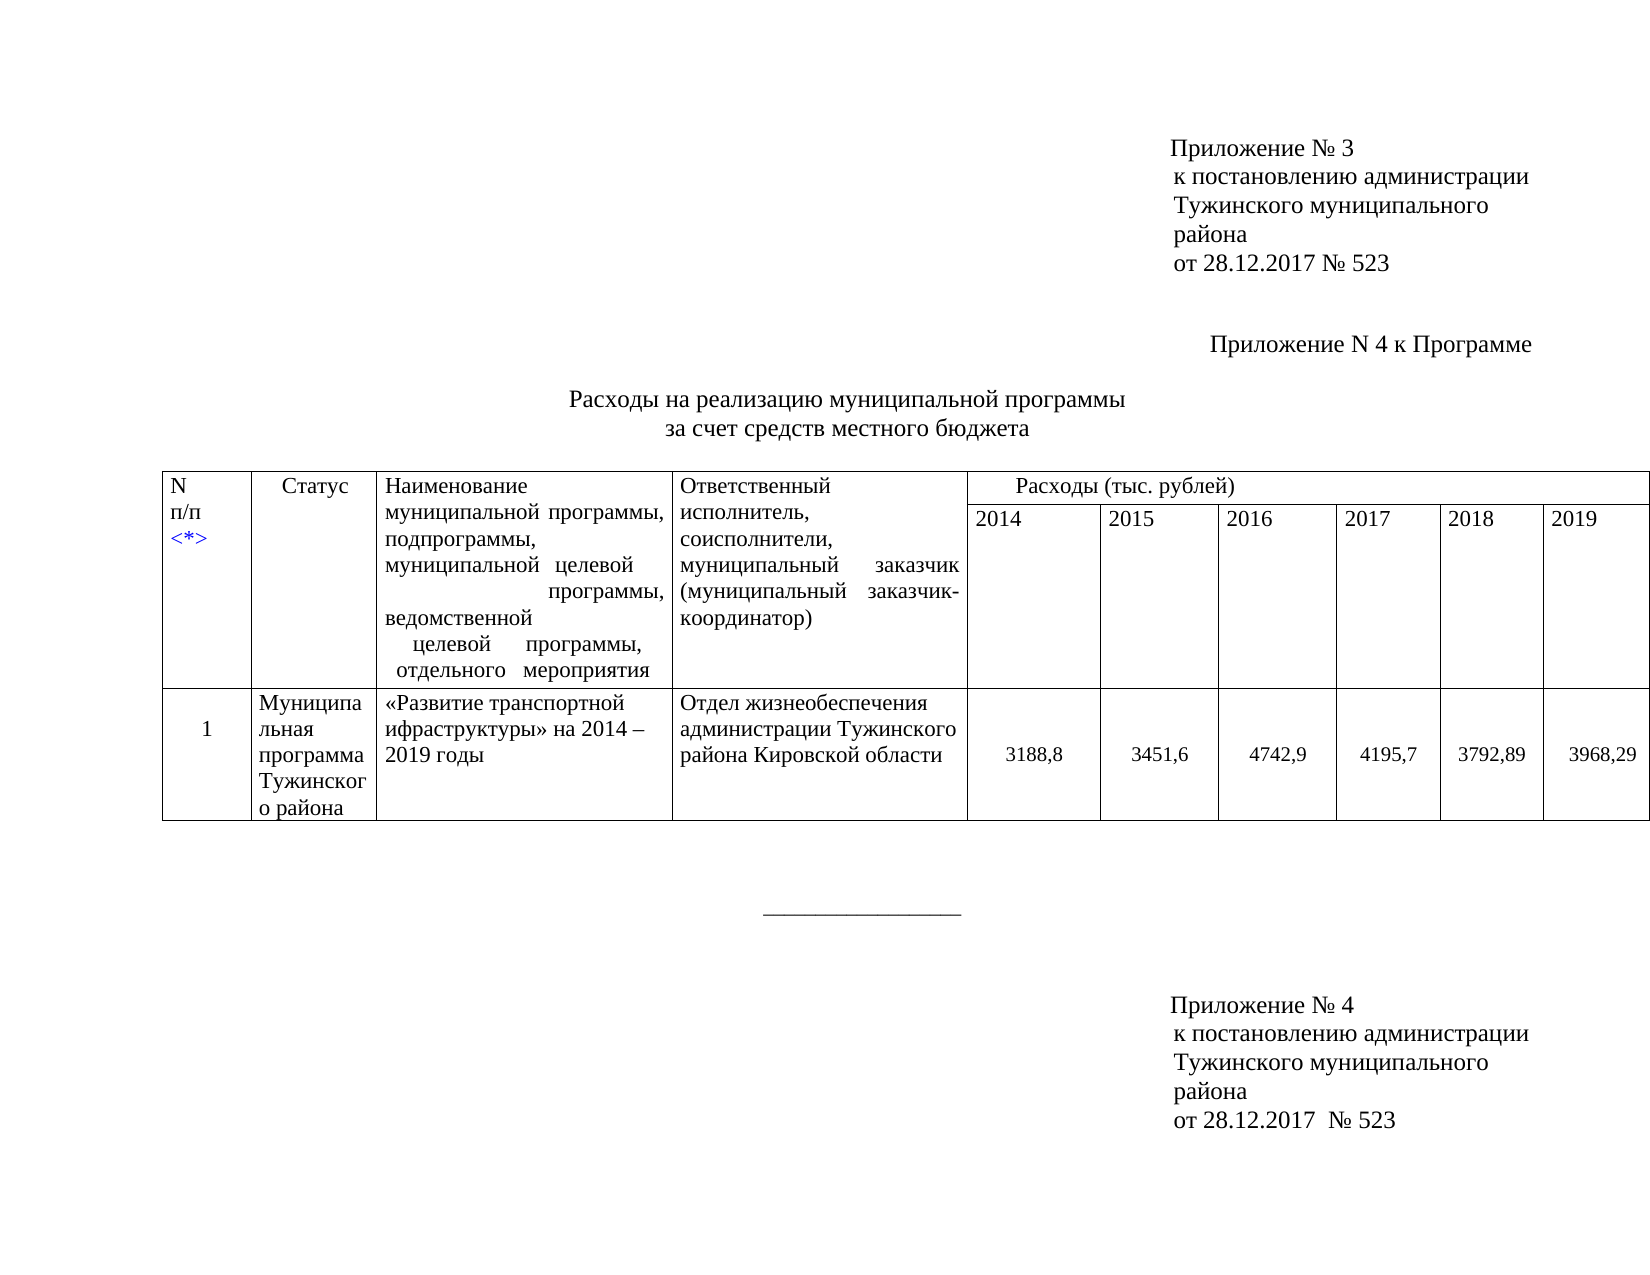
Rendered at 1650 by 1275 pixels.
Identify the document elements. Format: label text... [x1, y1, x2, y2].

text Расходы на реализацию муниципальной программы [162, 384, 1532, 413]
table_cell 2016 [1219, 505, 1336, 687]
table_cell 2019 [1544, 505, 1649, 687]
table_cell 2017 [1337, 505, 1440, 687]
text к постановлению администрации [162, 1018, 1532, 1047]
table_cell 2014 [968, 505, 1100, 687]
table_cell 2018 [1441, 505, 1543, 687]
text от 28.12.2017 № 523 [162, 248, 1532, 277]
table_cell Муниципальная программа Тужинского района [252, 689, 376, 820]
table_cell 3188,8 [968, 689, 1100, 820]
text от 28.12.2017 № 523 [162, 1105, 1532, 1133]
text за счет средств местного бюджета [162, 413, 1532, 442]
table_header Статус [252, 472, 376, 687]
text района [162, 1076, 1532, 1105]
table_cell 2015 [1101, 505, 1218, 687]
text Тужинского муниципального [162, 1047, 1532, 1076]
text ___________________ [162, 893, 1532, 918]
table_cell 3968,29 [1544, 689, 1649, 820]
text района [162, 219, 1532, 248]
text Приложение N 4 к Программе [162, 329, 1532, 358]
table_cell 3451,6 [1101, 689, 1218, 820]
text Тужинского муниципального [162, 190, 1532, 219]
table_cell 1 [163, 689, 251, 820]
text к постановлению администрации [162, 162, 1532, 190]
table_header Наименование муниципальной программы, подпрограммы, муниципальной целевой программы, ведомственной целевой программы, отдельного мероприятия [377, 472, 672, 687]
table_cell 4742,9 [1219, 689, 1336, 820]
table_header Ответственный исполнитель, соисполнители, муниципальный заказчик (муниципальный заказчик-координатор) [673, 472, 967, 687]
table_header N п/п <*> [163, 472, 251, 687]
table_header Расходы (тыс. рублей) [968, 472, 1649, 504]
text Приложение № 3 [162, 133, 1532, 162]
text Приложение № 4 [162, 990, 1532, 1018]
table_cell «Развитие транспортной ифраструктуры» на 2014 – 2019 годы [377, 689, 672, 820]
table_cell 3792,89 [1441, 689, 1543, 820]
table_cell 4195,7 [1337, 689, 1440, 820]
table_cell Отдел жизнеобеспечения администрации Тужинского района Кировской области [673, 689, 967, 820]
